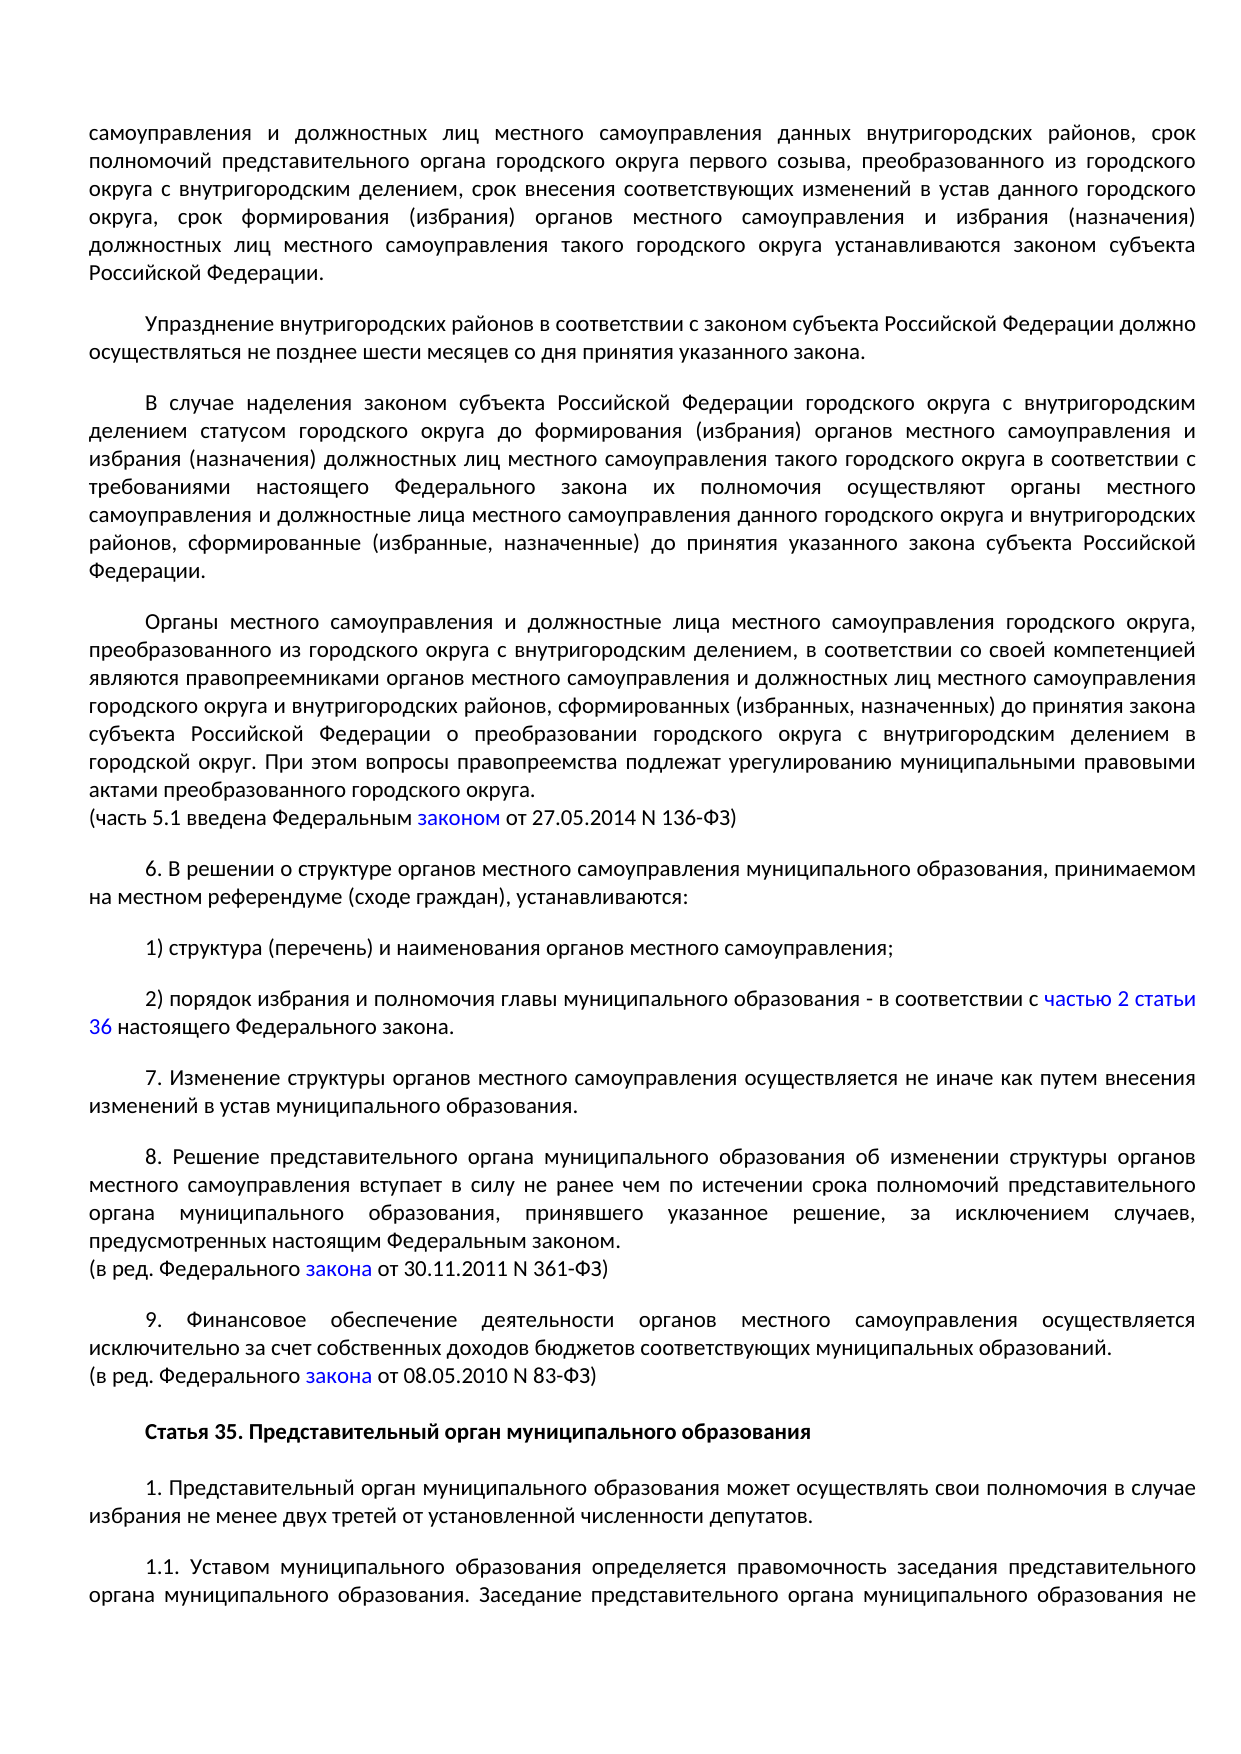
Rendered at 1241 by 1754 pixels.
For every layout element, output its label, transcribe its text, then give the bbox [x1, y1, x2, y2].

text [89, 118, 1196, 286]
title Статья 35. Представительный орган муниципального образования [89, 1417, 1196, 1445]
text Органы местного самоуправления и должностные лица местного самоуправления городского округа, преобразованного из городского округа с внутригородским делением, в соответствии со своей компетенцией являются правопреемниками органов местного самоуправления и должностных лиц местного самоуправления городского округа и внутригородских районов, сформированных (избранных, назначенных) до принятия закона субъекта Российской Федерации о преобразовании городского округа с внутригородским делением в городской округ. При этом вопросы правопреемства подлежат урегулированию муниципальными правовыми актами преобразованного городского округа. [89, 607, 1196, 803]
text (в ред. Федерального закона от 30.11.2011 N 361-ФЗ) [89, 1254, 1196, 1282]
text 2) порядок избрания и полномочия главы муниципального образования - в соответствии с частью 2 статьи 36 настоящего Федерального закона. [89, 984, 1196, 1040]
text 8. Решение представительного органа муниципального образования об изменении структуры органов местного самоуправления вступает в силу не ранее чем по истечении срока полномочий представительного органа муниципального образования, принявшего указанное решение, за исключением случаев, предусмотренных настоящим Федеральным законом. [89, 1142, 1196, 1254]
text (часть 5.1 введена Федеральным законом от 27.05.2014 N 136-ФЗ) [89, 803, 1196, 831]
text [89, 1552, 1196, 1608]
text 1) структура (перечень) и наименования органов местного самоуправления; [89, 933, 1196, 961]
text 7. Изменение структуры органов местного самоуправления осуществляется не иначе как путем внесения изменений в устав муниципального образования. [89, 1063, 1196, 1119]
text 6. В решении о структуре органов местного самоуправления муниципального образования, принимаемом на местном референдуме (сходе граждан), устанавливаются: [89, 854, 1196, 910]
text 9. Финансовое обеспечение деятельности органов местного самоуправления осуществляется исключительно за счет собственных доходов бюджетов соответствующих муниципальных образований. [89, 1305, 1196, 1361]
text (в ред. Федерального закона от 08.05.2010 N 83-ФЗ) [89, 1361, 1196, 1389]
text Упразднение внутригородских районов в соответствии с законом субъекта Российской Федерации должно осуществляться не позднее шести месяцев со дня принятия указанного закона. [89, 309, 1196, 365]
text 1. Представительный орган муниципального образования может осуществлять свои полномочия в случае избрания не менее двух третей от установленной численности депутатов. [89, 1473, 1196, 1529]
text В случае наделения законом субъекта Российской Федерации городского округа с внутригородским делением статусом городского округа до формирования (избрания) органов местного самоуправления и избрания (назначения) должностных лиц местного самоуправления такого городского округа в соответствии с требованиями настоящего Федерального закона их полномочия осуществляют органы местного самоуправления и должностные лица местного самоуправления данного городского округа и внутригородских районов, сформированные (избранные, назначенные) до принятия указанного закона субъекта Российской Федерации. [89, 388, 1196, 584]
